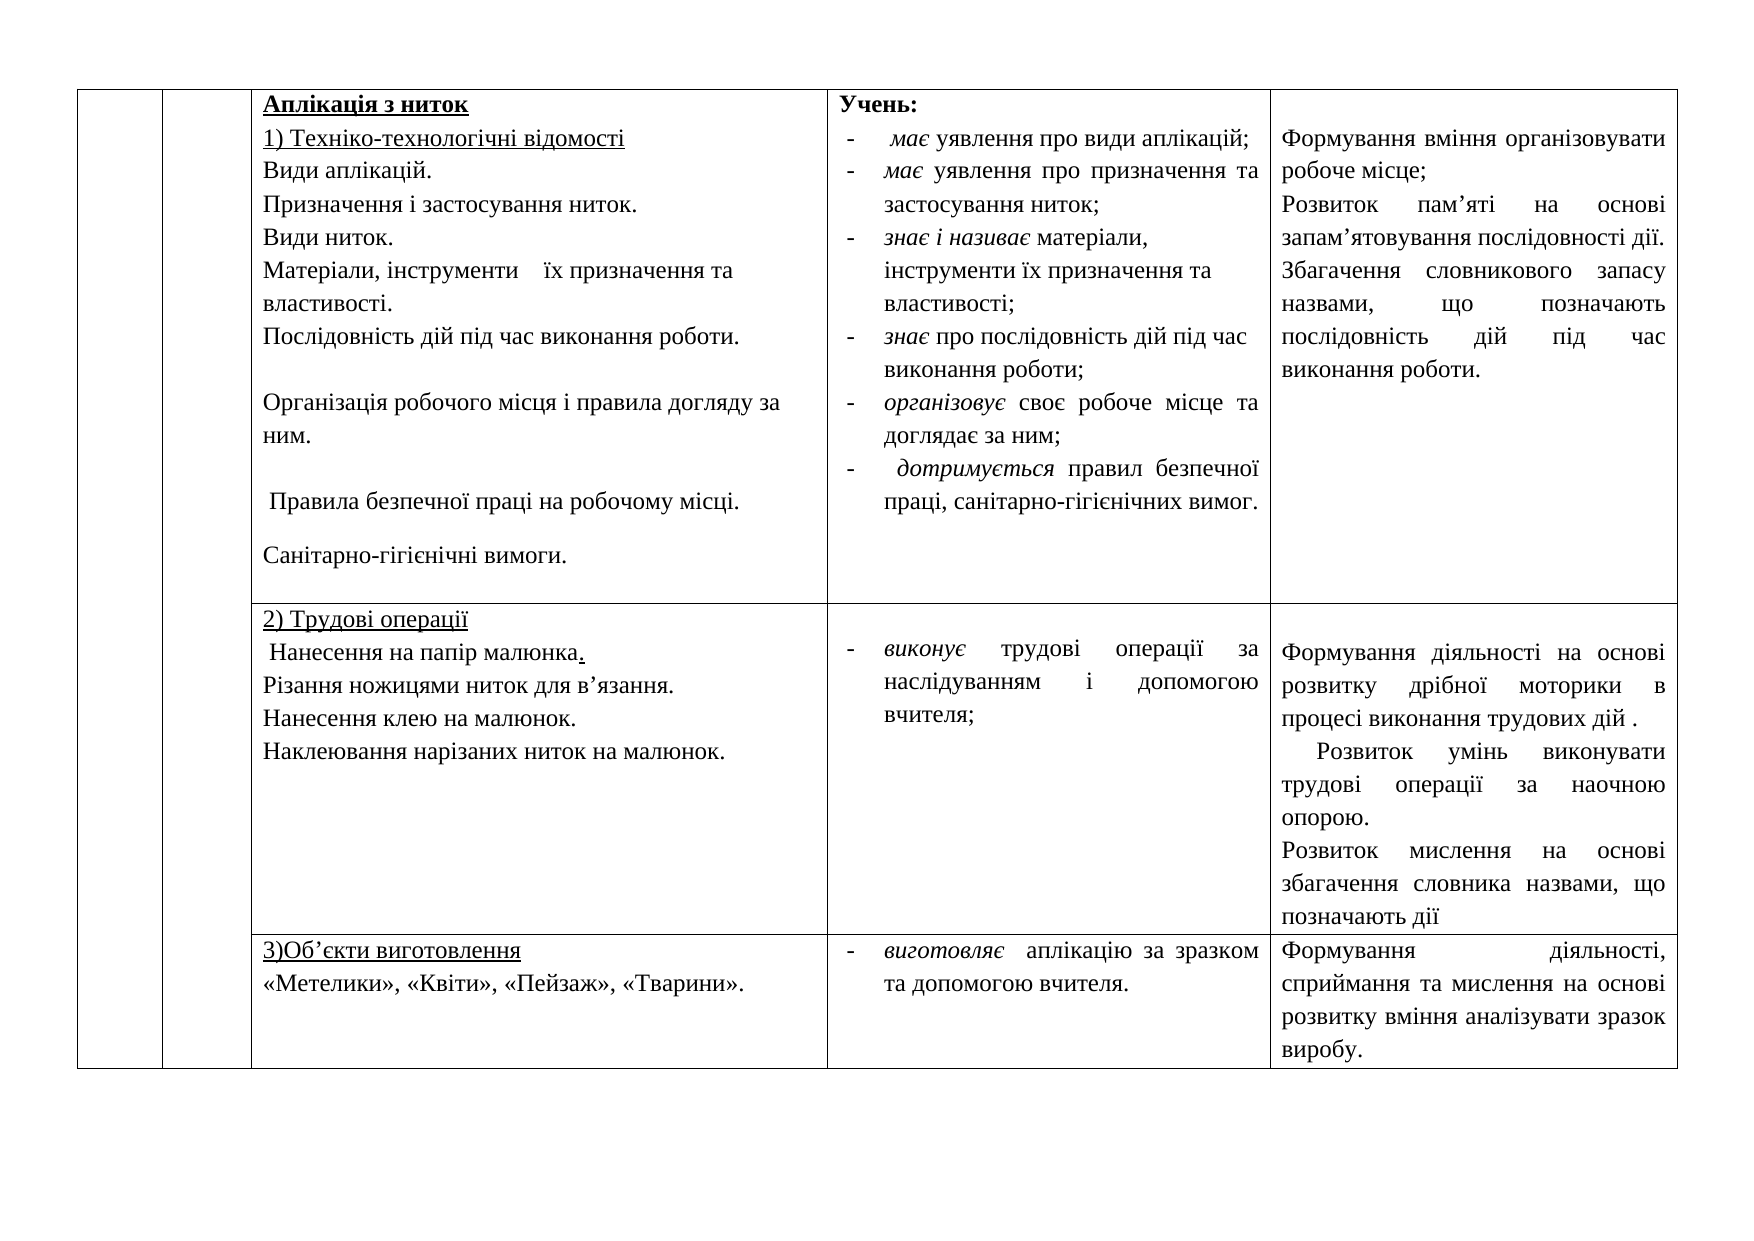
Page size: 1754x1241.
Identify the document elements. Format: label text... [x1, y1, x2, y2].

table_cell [1271, 935, 1677, 1067]
table_cell Формування вміння організовувати робоче місце; Розвиток пам’яті на основі запам’ятовування послідовності дії. Збагачення словникового запасу назвами, що позначають послідовність дій під час виконання роботи. [1271, 90, 1677, 603]
table_cell Аплікація з ниток 1) Техніко-технологічні відомості Види аплікацій. Призначення і застосування ниток. Види ниток. Матеріали, інструменти їх призначення та властивості. Послідовність дій під час виконання роботи. Організація робочого місця і правила догляду за ним. Правила безпечної праці на робочому місці. Санітарно-гігієнічні вимоги. [252, 90, 827, 603]
table_cell [78, 90, 162, 1067]
table_cell [163, 90, 251, 1067]
table_cell 2) Трудові операції Нанесення на папір малюнка. Різання ножицями ниток для в’язання. Нанесення клею на малюнок. Наклеювання нарізаних ниток на малюнок. [252, 604, 827, 934]
table_cell Учень: має уявлення про види аплікацій; має уявлення про призначення та застосування ниток; знає і називає матеріали, інструменти їх призначення та властивості; знає про послідовність дій під час виконання роботи; організовує своє робоче місце та доглядає за ним; дотримується правил безпечної праці, санітарно-гігієнічних вимог. [828, 90, 1270, 603]
table_cell виконує трудові операції за наслідуванням і допомогою вчителя; [828, 604, 1270, 934]
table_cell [828, 935, 1270, 1067]
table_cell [252, 935, 827, 1067]
table_cell Формування діяльності на основі розвитку дрібної моторики в процесі виконання трудових дій . Розвиток умінь виконувати трудові операції за наочною опорою. Розвиток мислення на основі збагачення словника назвами, що позначають дії [1271, 604, 1677, 934]
